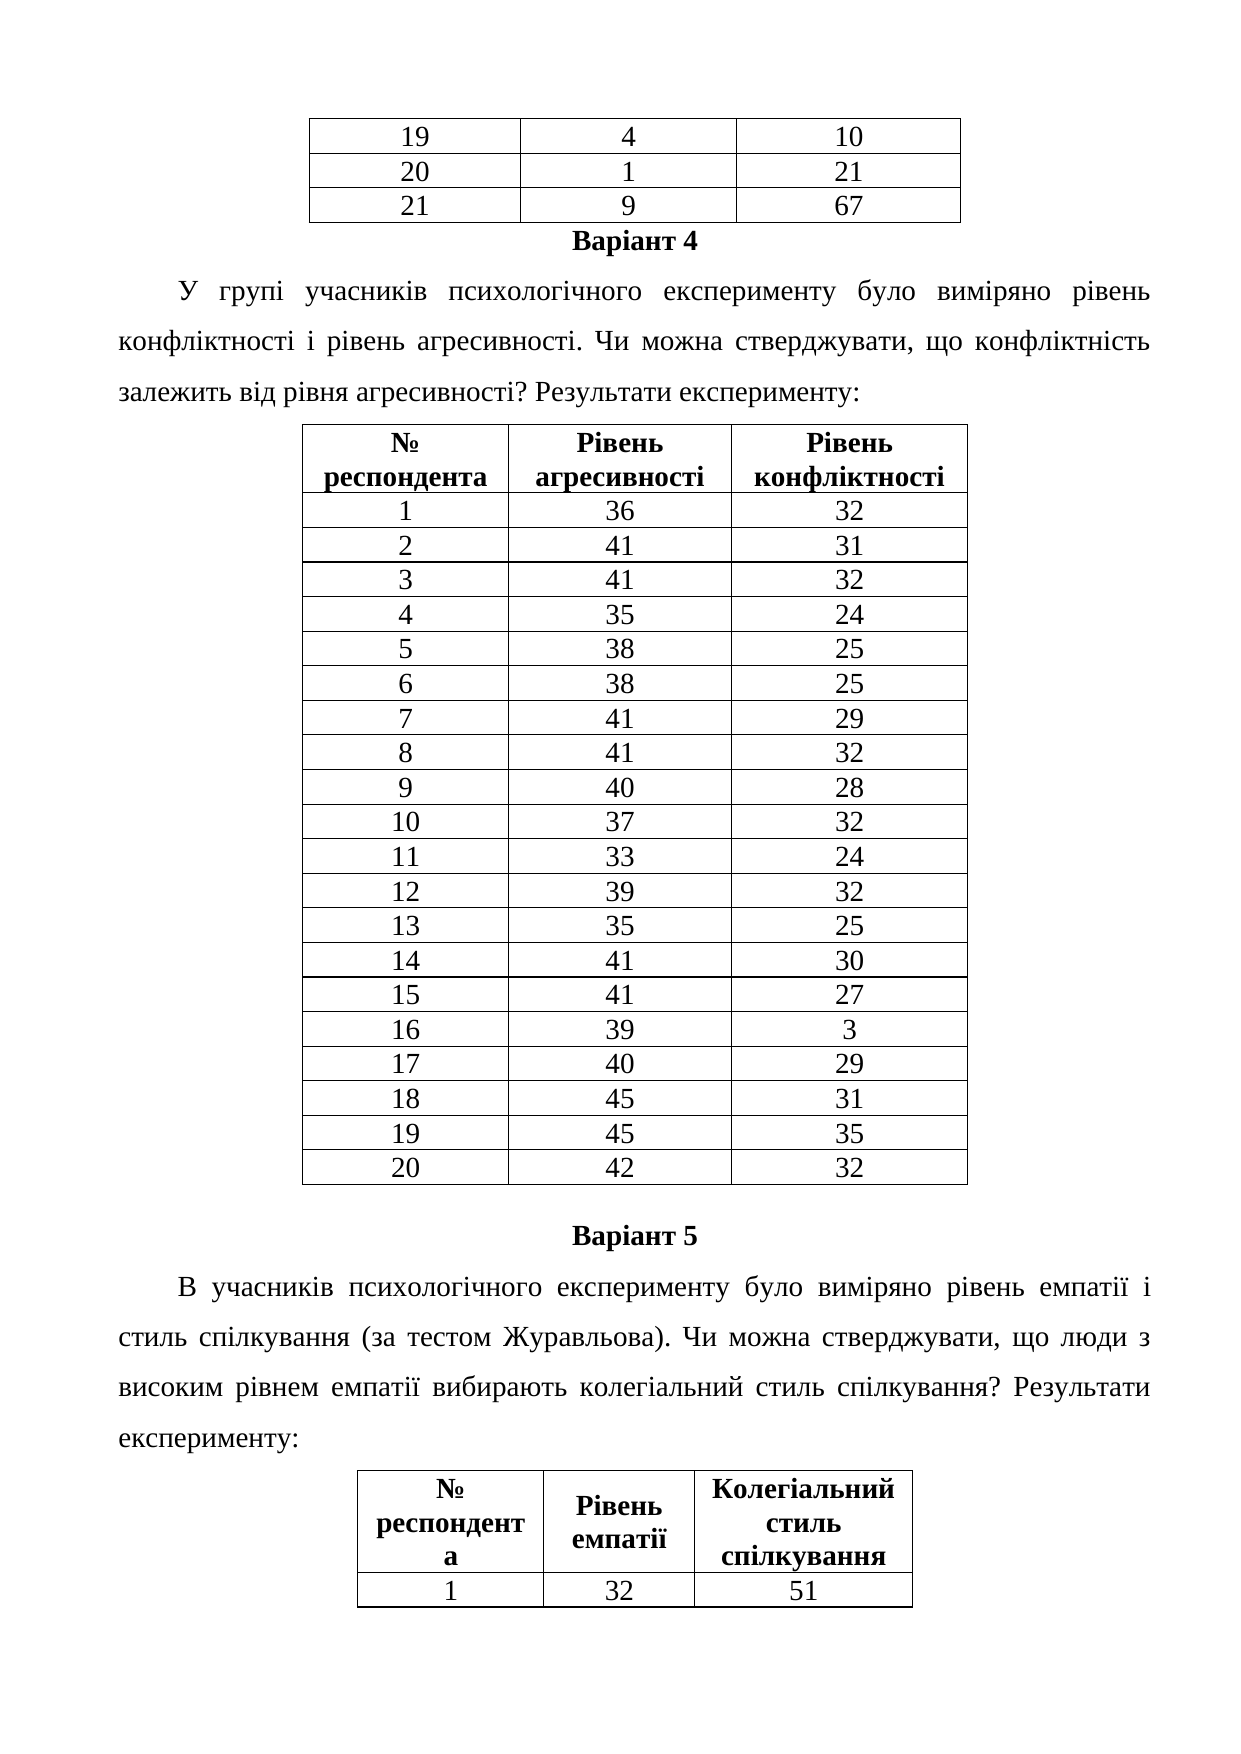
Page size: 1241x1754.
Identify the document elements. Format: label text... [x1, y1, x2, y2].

text Варіант 4 [118, 223, 1152, 256]
table_cell 41 [509, 943, 731, 976]
table_cell 8 [303, 735, 508, 769]
table_cell 32 [732, 805, 967, 838]
table_cell 25 [732, 908, 967, 942]
table_cell 45 [509, 1081, 731, 1115]
table_cell 13 [303, 908, 508, 942]
table_cell 15 [303, 978, 508, 1011]
table_cell 7 [303, 701, 508, 734]
table_header Рівень емпатії [544, 1471, 694, 1572]
table_cell 25 [732, 666, 967, 700]
table_cell 25 [732, 632, 967, 665]
table_cell 45 [509, 1116, 731, 1149]
table_cell 32 [732, 1150, 967, 1184]
table_cell 31 [732, 1081, 967, 1115]
table_cell 9 [303, 770, 508, 803]
table_cell 29 [732, 701, 967, 734]
table_cell 14 [303, 943, 508, 976]
table_cell 29 [732, 1047, 967, 1080]
table_header Рівень агресивності [509, 425, 731, 492]
table_cell 17 [303, 1047, 508, 1080]
table_cell 1 [521, 154, 736, 187]
table_cell 41 [509, 563, 731, 596]
table_header № респондента [303, 425, 508, 492]
table_cell 2 [303, 528, 508, 561]
table_cell 42 [509, 1150, 731, 1184]
table_cell 51 [695, 1573, 912, 1606]
table_cell 39 [509, 1012, 731, 1046]
table_cell 24 [732, 839, 967, 873]
table_cell 31 [732, 528, 967, 561]
table_cell 27 [732, 978, 967, 1011]
table_cell 19 [310, 119, 520, 153]
table_cell 3 [303, 563, 508, 596]
table_cell 16 [303, 1012, 508, 1046]
table_cell 30 [732, 943, 967, 976]
table_cell 5 [303, 632, 508, 665]
table_cell 4 [521, 119, 736, 153]
table_cell 35 [509, 908, 731, 942]
table_cell 35 [732, 1116, 967, 1149]
table_cell 1 [303, 493, 508, 527]
table_cell 3 [732, 1012, 967, 1046]
table_cell 1 [358, 1573, 543, 1606]
table_cell 21 [310, 188, 520, 222]
table_cell 32 [732, 874, 967, 907]
text В учасників психологічного експерименту було виміряно рівень емпатії і стиль спілкування (за тестом Журавльова). Чи можна стверджувати, що люди з високим рівнем емпатії вибирають колегіальний стиль спілкування? Результати експерименту: [118, 1269, 1152, 1453]
table_cell 19 [303, 1116, 508, 1149]
text Варіант 5 [118, 1218, 1152, 1252]
table_cell 38 [509, 632, 731, 665]
table_cell 32 [544, 1573, 694, 1606]
table_cell 41 [509, 701, 731, 734]
table_cell 11 [303, 839, 508, 873]
text У групі учасників психологічного експерименту було виміряно рівень конфліктності і рівень агресивності. Чи можна стверджувати, що конфліктність залежить від рівня агресивності? Результати експерименту: [118, 273, 1152, 407]
table_cell 10 [737, 119, 960, 153]
table_header Рівень конфліктності [732, 425, 967, 492]
table_cell 10 [303, 805, 508, 838]
table_cell 32 [732, 563, 967, 596]
table_cell 38 [509, 666, 731, 700]
table_cell 32 [732, 735, 967, 769]
table_cell 20 [303, 1150, 508, 1184]
table_cell 41 [509, 528, 731, 561]
table_cell 9 [521, 188, 736, 222]
table_cell 37 [509, 805, 731, 838]
table_cell 4 [303, 597, 508, 631]
table_cell 18 [303, 1081, 508, 1115]
table_cell 21 [737, 154, 960, 187]
table_cell 41 [509, 735, 731, 769]
table_cell 39 [509, 874, 731, 907]
table_cell 32 [732, 493, 967, 527]
table_cell 41 [509, 978, 731, 1011]
table_cell 12 [303, 874, 508, 907]
table_cell 36 [509, 493, 731, 527]
table_cell 35 [509, 597, 731, 631]
table_cell 33 [509, 839, 731, 873]
table_cell 40 [509, 770, 731, 803]
table_cell 24 [732, 597, 967, 631]
table_header Колегіальний стиль спілкування [695, 1471, 912, 1572]
table_cell 20 [310, 154, 520, 187]
table_header № респондента [358, 1471, 543, 1572]
table_cell 40 [509, 1047, 731, 1080]
table_cell 28 [732, 770, 967, 803]
table_cell 6 [303, 666, 508, 700]
table_cell 67 [737, 188, 960, 222]
